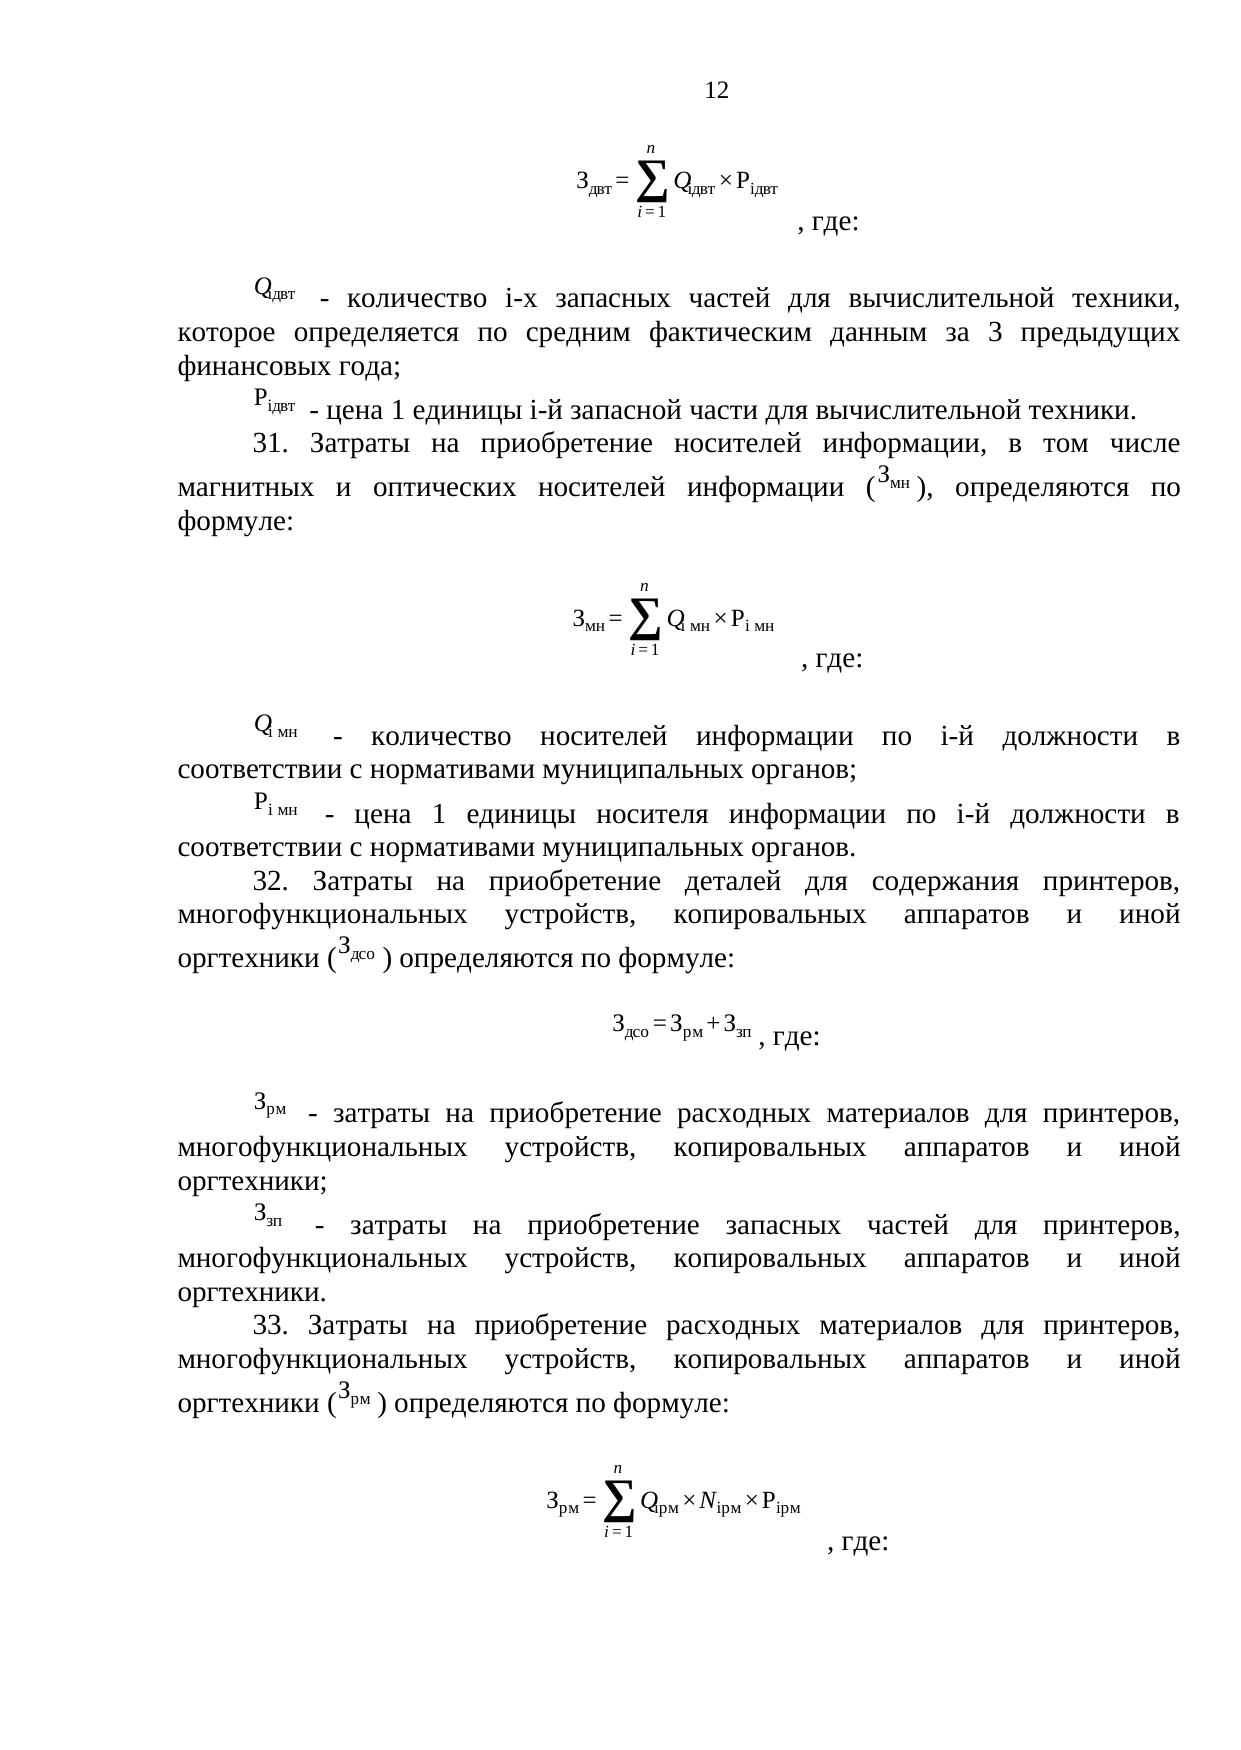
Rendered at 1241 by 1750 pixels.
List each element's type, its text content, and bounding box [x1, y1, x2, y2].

text , где: [177, 132, 1181, 237]
text - затраты на приобретение расходных материалов для принтеров, многофункциональных устройств, копировальных аппаратов и иной оргтехники; [177, 1085, 1181, 1196]
text , где: [177, 1007, 1181, 1052]
text - цена 1 единицы i-й запасной части для вычислительной техники. [177, 381, 1181, 425]
text - цена 1 единицы носителя информации по i-й должности в соответствии с нормативами муниципальных органов. [177, 785, 1181, 863]
text , где: [177, 570, 1181, 674]
text 33. Затраты на приобретение расходных материалов для принтеров, многофункциональных устройств, копировальных аппаратов и иной оргтехники () определяются по формуле: [177, 1307, 1181, 1418]
text 31. Затраты на приобретение носителей информации, в том числе магнитных и оптических носителей информации (), определяются по формуле: [177, 425, 1181, 536]
text - затраты на приобретение запасных частей для принтеров, многофункциональных устройств, копировальных аппаратов и иной оргтехники. [177, 1196, 1181, 1307]
text - количество носителей информации по i-й должности в соответствии с нормативами муниципальных органов; [177, 708, 1181, 785]
text , где: [177, 1452, 1181, 1556]
text 32. Затраты на приобретение деталей для содержания принтеров, многофункциональных устройств, копировальных аппаратов и иной оргтехники () определяются по формуле: [177, 863, 1181, 974]
text - количество i-х запасных частей для вычислительной техники, которое определяется по средним фактическим данным за 3 предыдущих финансовых года; [177, 270, 1181, 381]
